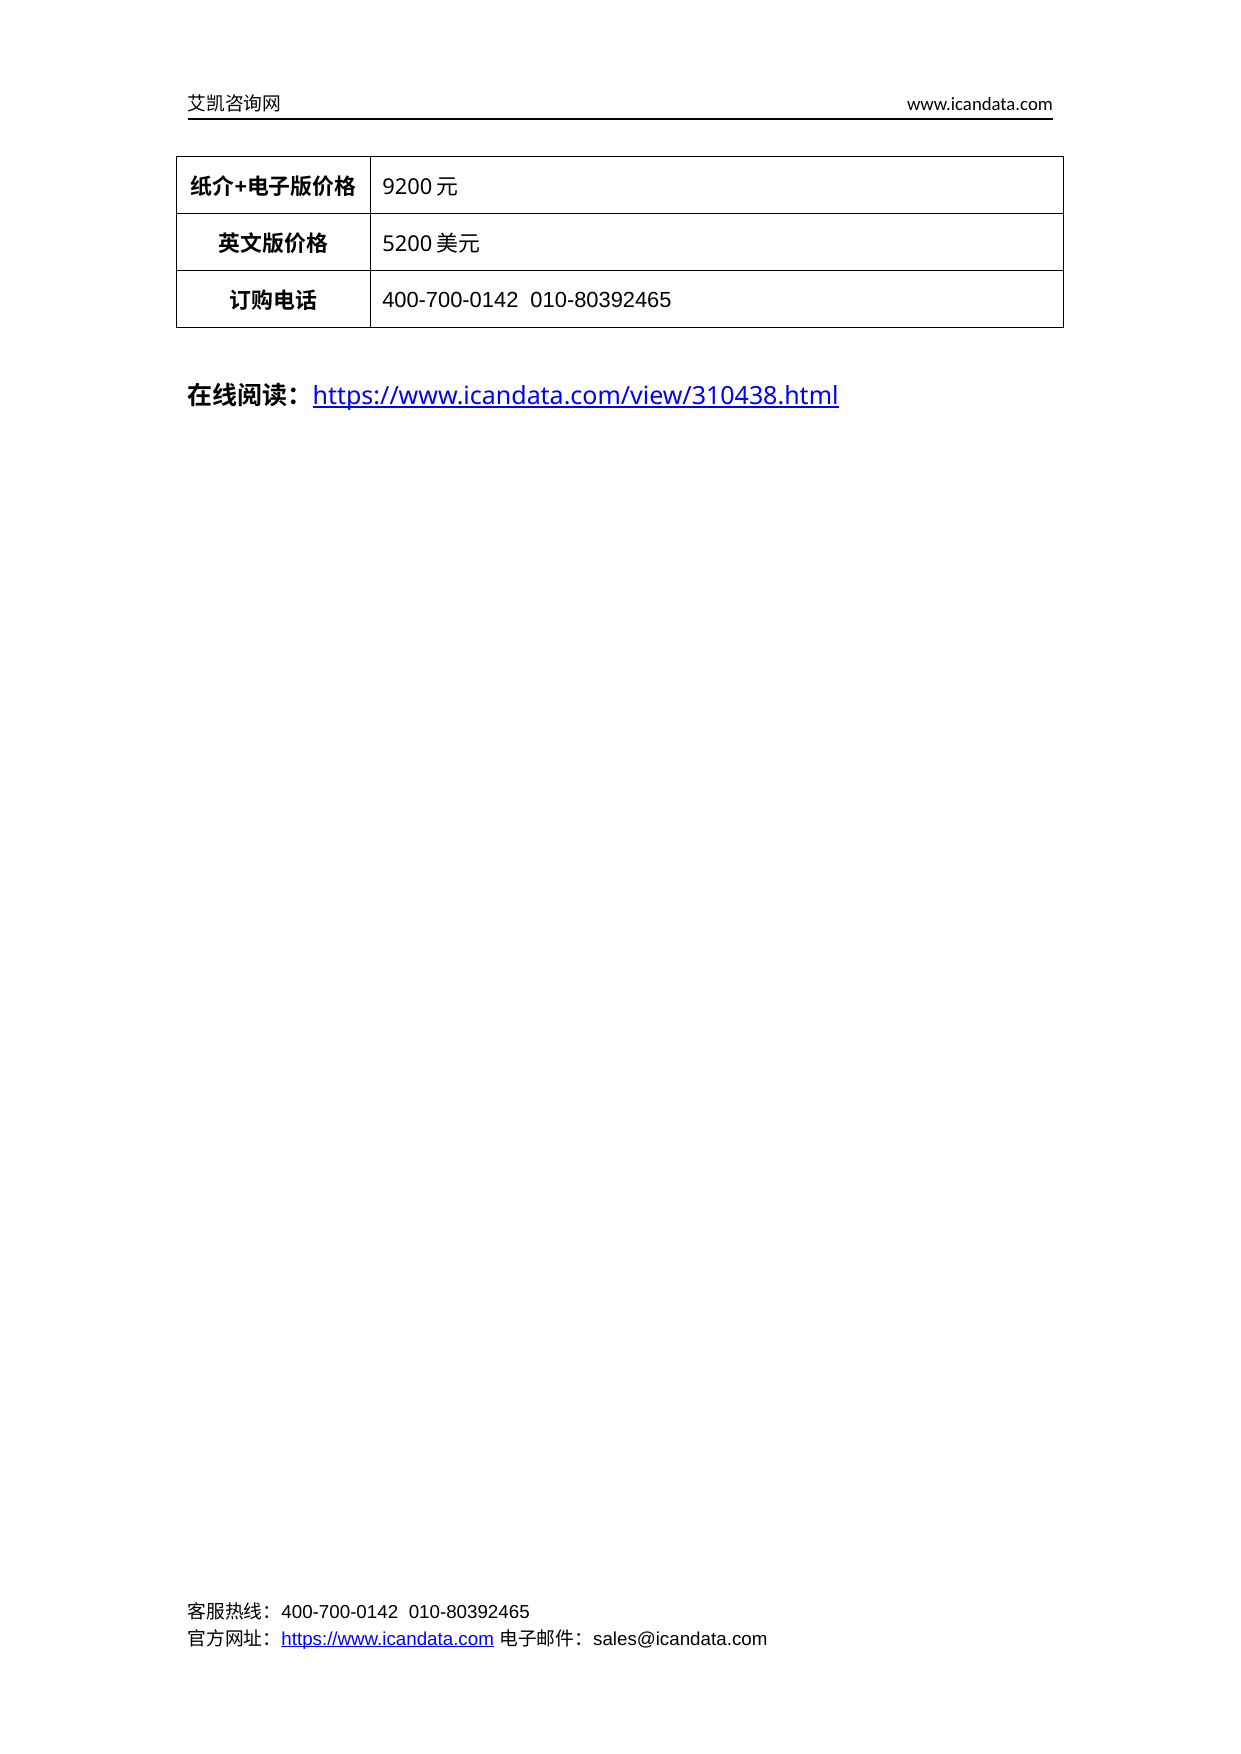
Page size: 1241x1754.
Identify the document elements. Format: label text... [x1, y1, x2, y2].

table_cell 英文版价格 [177, 214, 370, 270]
table_cell 9200元 [371, 157, 1063, 213]
table_cell 400-700-0142 010-80392465 [371, 271, 1063, 327]
table_cell 订购电话 [177, 271, 370, 327]
text 在线阅读：https://www.icandata.com/view/310438.html [187, 361, 1053, 426]
table_cell 5200美元 [371, 214, 1063, 270]
table_cell 纸介+电子版价格 [177, 157, 370, 213]
